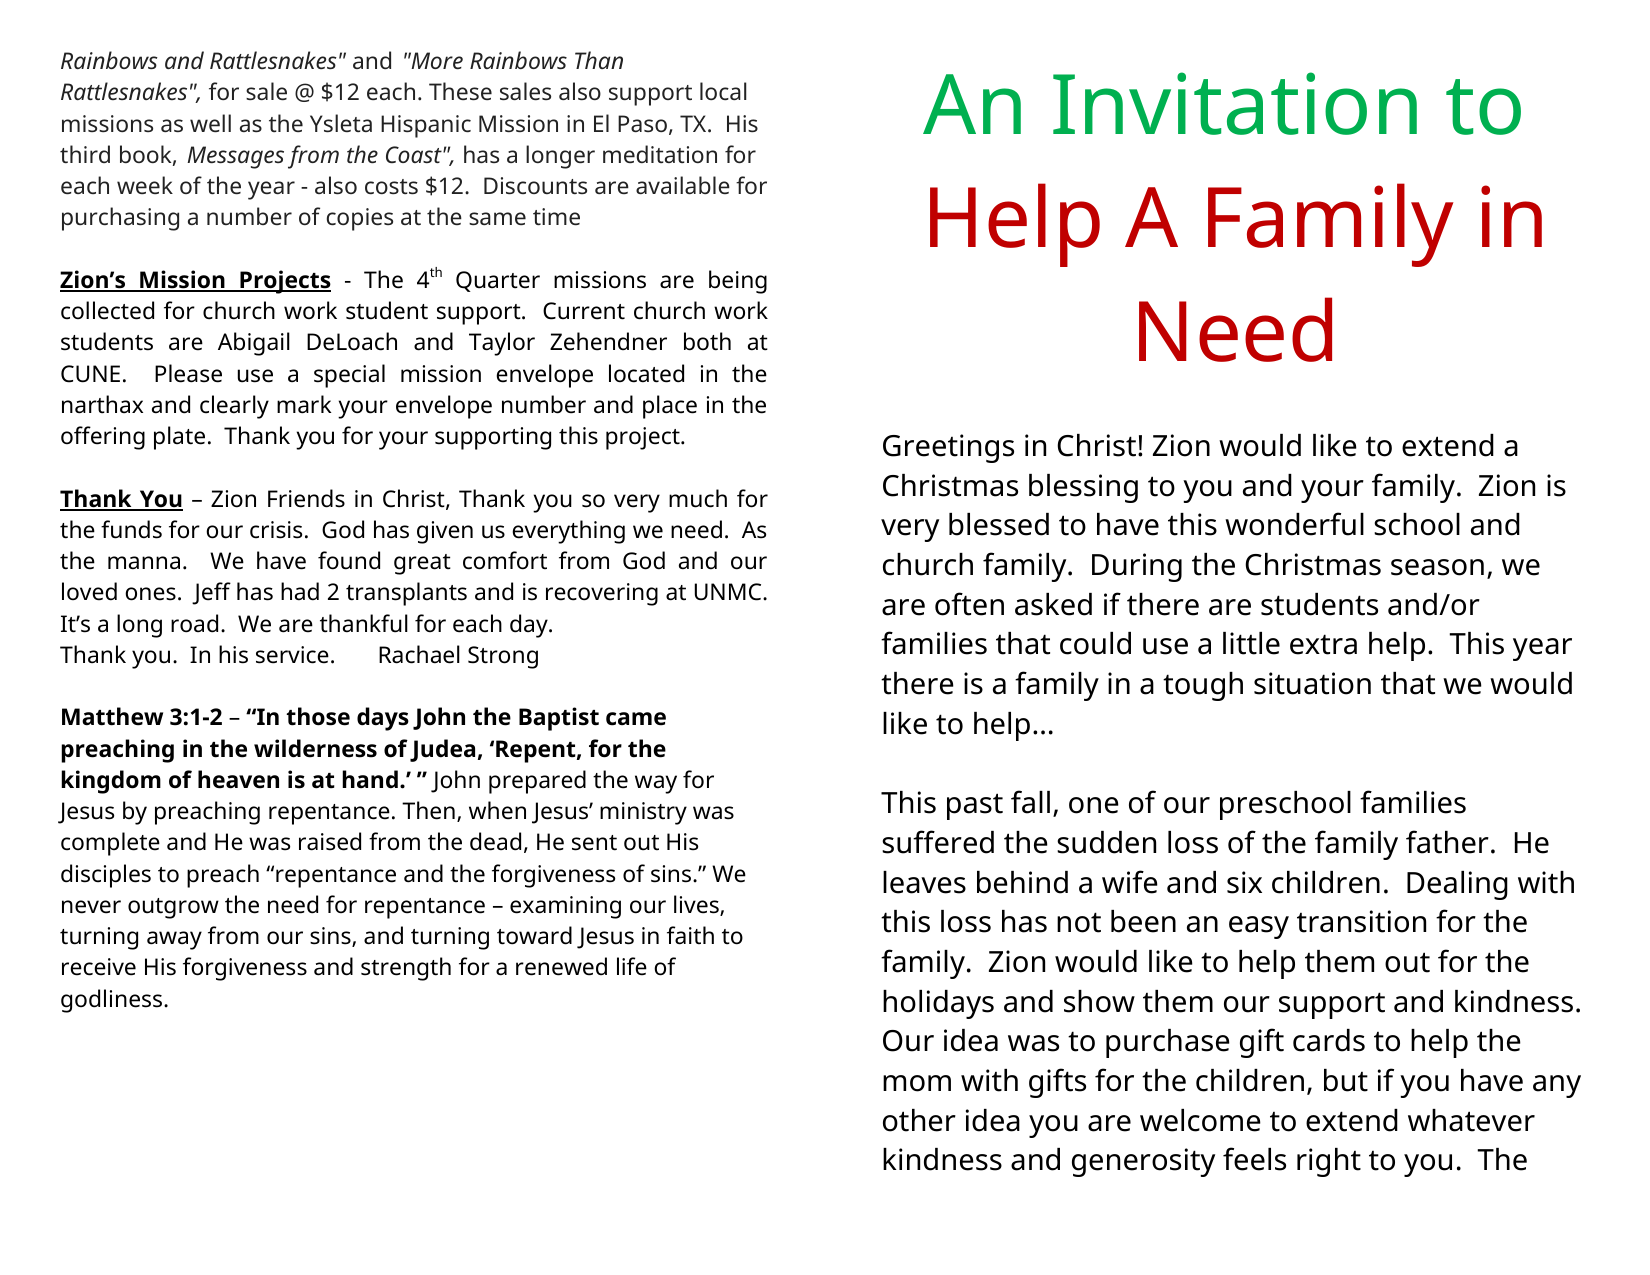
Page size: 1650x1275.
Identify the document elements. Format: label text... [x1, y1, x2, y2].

text An Invitation to Help A Family in Need [881, 45, 1590, 386]
text Thank You – Zion Friends in Christ, Thank you so very much for the funds for our crisis. God has given us everything we need. As the manna. We have found great comfort from God and our loved ones. Jeff has had 2 transplants and is recovering at UNMC. It’s a long road. We are thankful for each day. [60, 482, 769, 639]
text Zion’s Mission Projects - The 4th Quarter missions are being collected for church work student support. Current church work students are Abigail DeLoach and Taylor Zehendner both at CUNE. Please use a special mission envelope located in the narthax and clearly mark your envelope number and place in the offering plate. Thank you for your supporting this project. [60, 264, 769, 451]
text Greetings in Christ! Zion would like to extend a Christmas blessing to you and your family. Zion is very blessed to have this wonderful school and church family. During the Christmas season, we are often asked if there are students and/or families that could use a little extra help. This year there is a family in a tough situation that we would like to help… [881, 425, 1590, 743]
text Matthew 3:1-2 – “In those days John the Baptist came preaching in the wilderness of Judea, ‘Repent, for the kingdom of heaven is at hand.’ ” John prepared the way for Jesus by preaching repentance. Then, when Jesus’ ministry was complete and He was raised from the dead, He sent out His disciples to preach “repentance and the forgiveness of sins.” We never outgrow the need for repentance – examining our lives, turning away from our sins, and turning toward Jesus in faith to receive His forgiveness and strength for a renewed life of godliness. [60, 701, 769, 1014]
text Thank you. In his service. Rachael Strong [60, 639, 769, 670]
